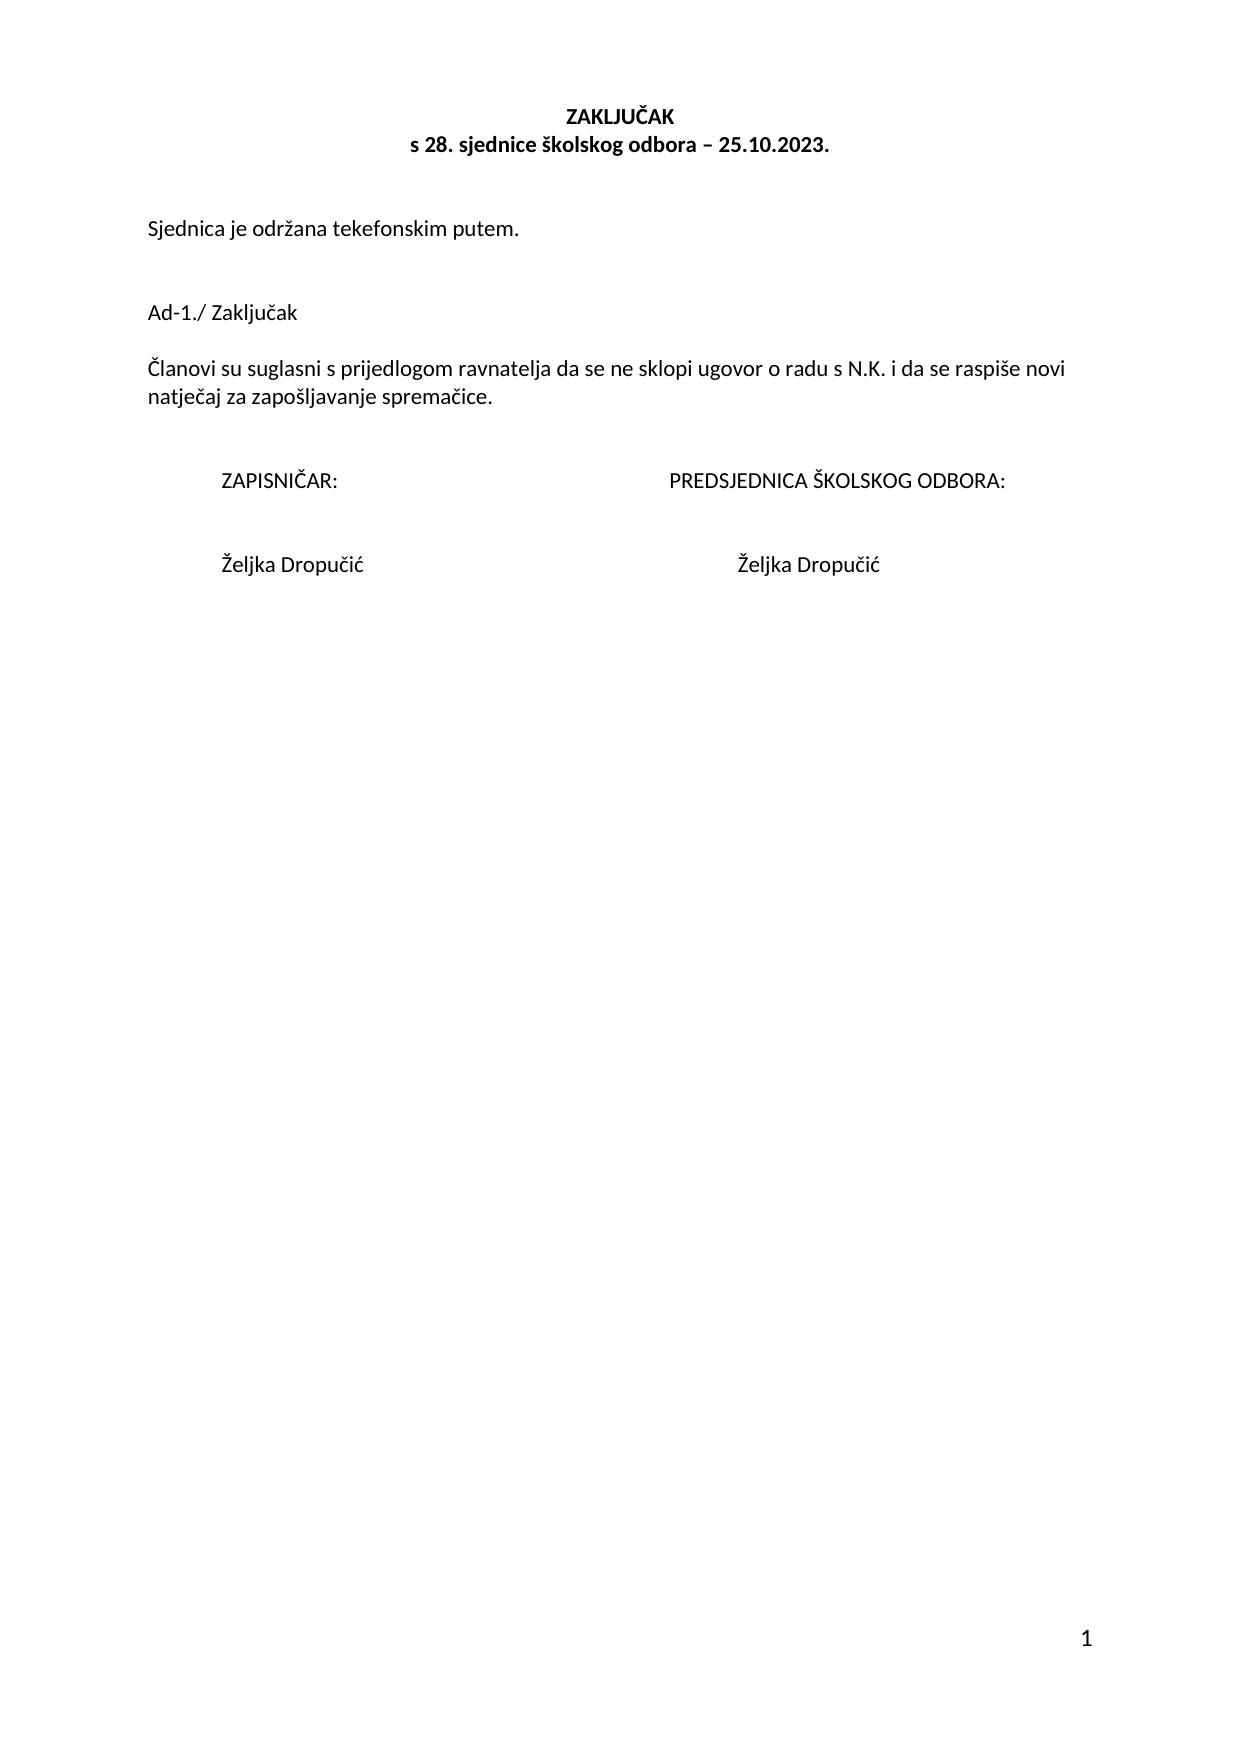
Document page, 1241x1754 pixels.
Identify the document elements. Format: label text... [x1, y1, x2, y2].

text s 28. sjednice školskog odbora – 25.10.2023. [148, 130, 1093, 158]
text Sjednica je održana tekefonskim putem. [148, 214, 1093, 242]
text Članovi su suglasni s prijedlogom ravnatelja da se ne sklopi ugovor o radu s N.K. i da se raspiše novi natječaj za zapošljavanje spremačice. [148, 354, 1093, 410]
text ZAKLJUČAK [148, 102, 1093, 130]
text ZAPISNIČAR: PREDSJEDNICA ŠKOLSKOG ODBORA: [148, 466, 1093, 550]
text Ad-1./ Zaključak [148, 298, 1093, 326]
text Željka Dropučić Željka Dropučić [148, 550, 1093, 578]
